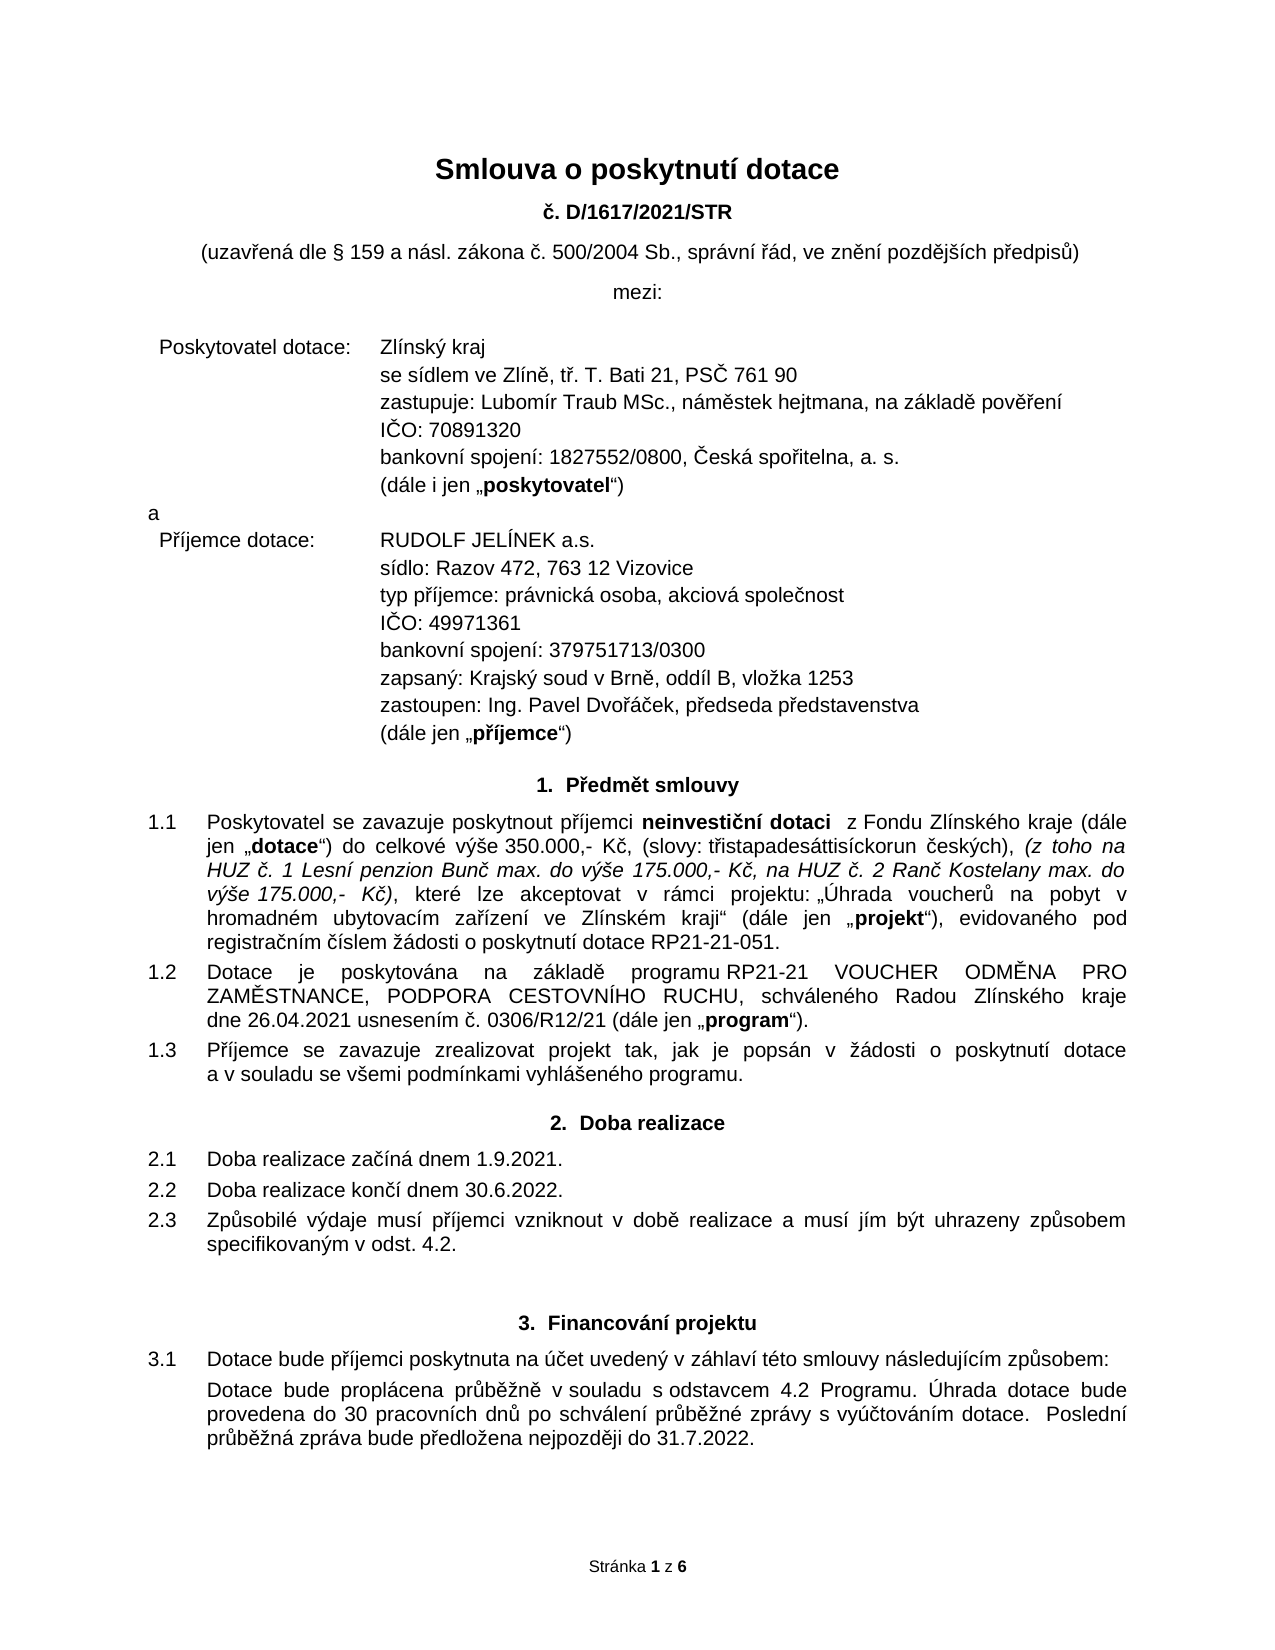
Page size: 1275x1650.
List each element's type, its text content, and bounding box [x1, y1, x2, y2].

text 3. Financování projektu [148, 1311, 1127, 1335]
text 2.3 Způsobilé výdaje musí příjemci vzniknout v době realizace a musí jím být uhrazeny způsobem specifikovaným v odst. 4.2. [148, 1208, 1127, 1256]
table_header RUDOLF JELÍNEK a.s. sídlo: Razov 472, 763 12 Vizovice typ příjemce: právnická osoba, akciová společnost IČO: 49971361 bankovní spojení: 379751713/0300 zapsaný: Krajský soud v Brně, oddíl B, vložka 1253 zastoupen: Ing. Pavel Dvořáček, předseda představenstva (dále jen „příjemce“) [369, 528, 1092, 748]
table_header Poskytovatel dotace: [148, 335, 369, 501]
text č. D/1617/2021/STR [148, 200, 1127, 224]
text 1.3 Příjemce se zavazuje zrealizovat projekt tak, jak je popsán v žádosti o poskytnutí dotace a v souladu se všemi podmínkami vyhlášeného programu. [148, 1038, 1127, 1086]
text 3.1 Dotace bude příjemci poskytnuta na účet uvedený v záhlaví této smlouvy následujícím způsobem: [148, 1347, 1127, 1371]
text 1.1 Poskytovatel se zavazuje poskytnout příjemci neinvestiční dotaci z Fondu Zlínského kraje (dále jen „dotace“) do celkové výše 350.000,- Kč, (slovy: třistapadesáttisíckorun českých), (z toho na HUZ č. 1 Lesní penzion Bunč max. do výše 175.000,- Kč, na HUZ č. 2 Ranč Kostelany max. do výše 175.000,- Kč), které lze akceptovat v rámci projektu: „Úhrada voucherů na pobyt v hromadném ubytovacím zařízení ve Zlínském kraji“ (dále jen „projekt“), evidovaného pod registračním číslem žádosti o poskytnutí dotace RP21-21-051. [148, 810, 1127, 953]
text 1.2 Dotace je poskytována na základě programu RP21-21 VOUCHER ODMĚNA PRO ZAMĚSTNANCE, PODPORA CESTOVNÍHO RUCHU, schváleného Radou Zlínského kraje dne 26.04.2021 usnesením č. 0306/R12/21 (dále jen „program“). [148, 960, 1127, 1032]
text 2. Doba realizace [148, 1111, 1127, 1135]
table_header Příjemce dotace: [148, 528, 369, 748]
text (uzavřená dle § 159 a násl. zákona č. 500/2004 Sb., správní řád, ve znění pozdějších předpisů) [148, 240, 1127, 264]
text 2.1 Doba realizace začíná dnem 1.9.2021. [148, 1147, 1127, 1171]
text 1. Předmět smlouvy [148, 773, 1127, 797]
text a [148, 501, 1127, 524]
table_header Zlínský kraj se sídlem ve Zlíně, tř. T. Bati 21, PSČ 761 90 zastupuje: Lubomír Traub MSc., náměstek hejtmana, na základě pověření IČO: 70891320 bankovní spojení: 1827552/0800, Česká spořitelna, a. s. (dále i jen „poskytovatel“) [369, 335, 1092, 501]
text Smlouva o poskytnutí dotace [148, 152, 1127, 185]
text 2.2 Doba realizace končí dnem 30.6.2022. [148, 1177, 1127, 1201]
text Dotace bude proplácena průběžně v souladu s odstavcem 4.2 Programu. Úhrada dotace bude provedena do 30 pracovních dnů po schválení průběžné zprávy s vyúčtováním dotace. Poslední průběžná zpráva bude předložena nejpozději do 31.7.2022. [207, 1377, 1127, 1449]
text mezi: [148, 280, 1127, 304]
